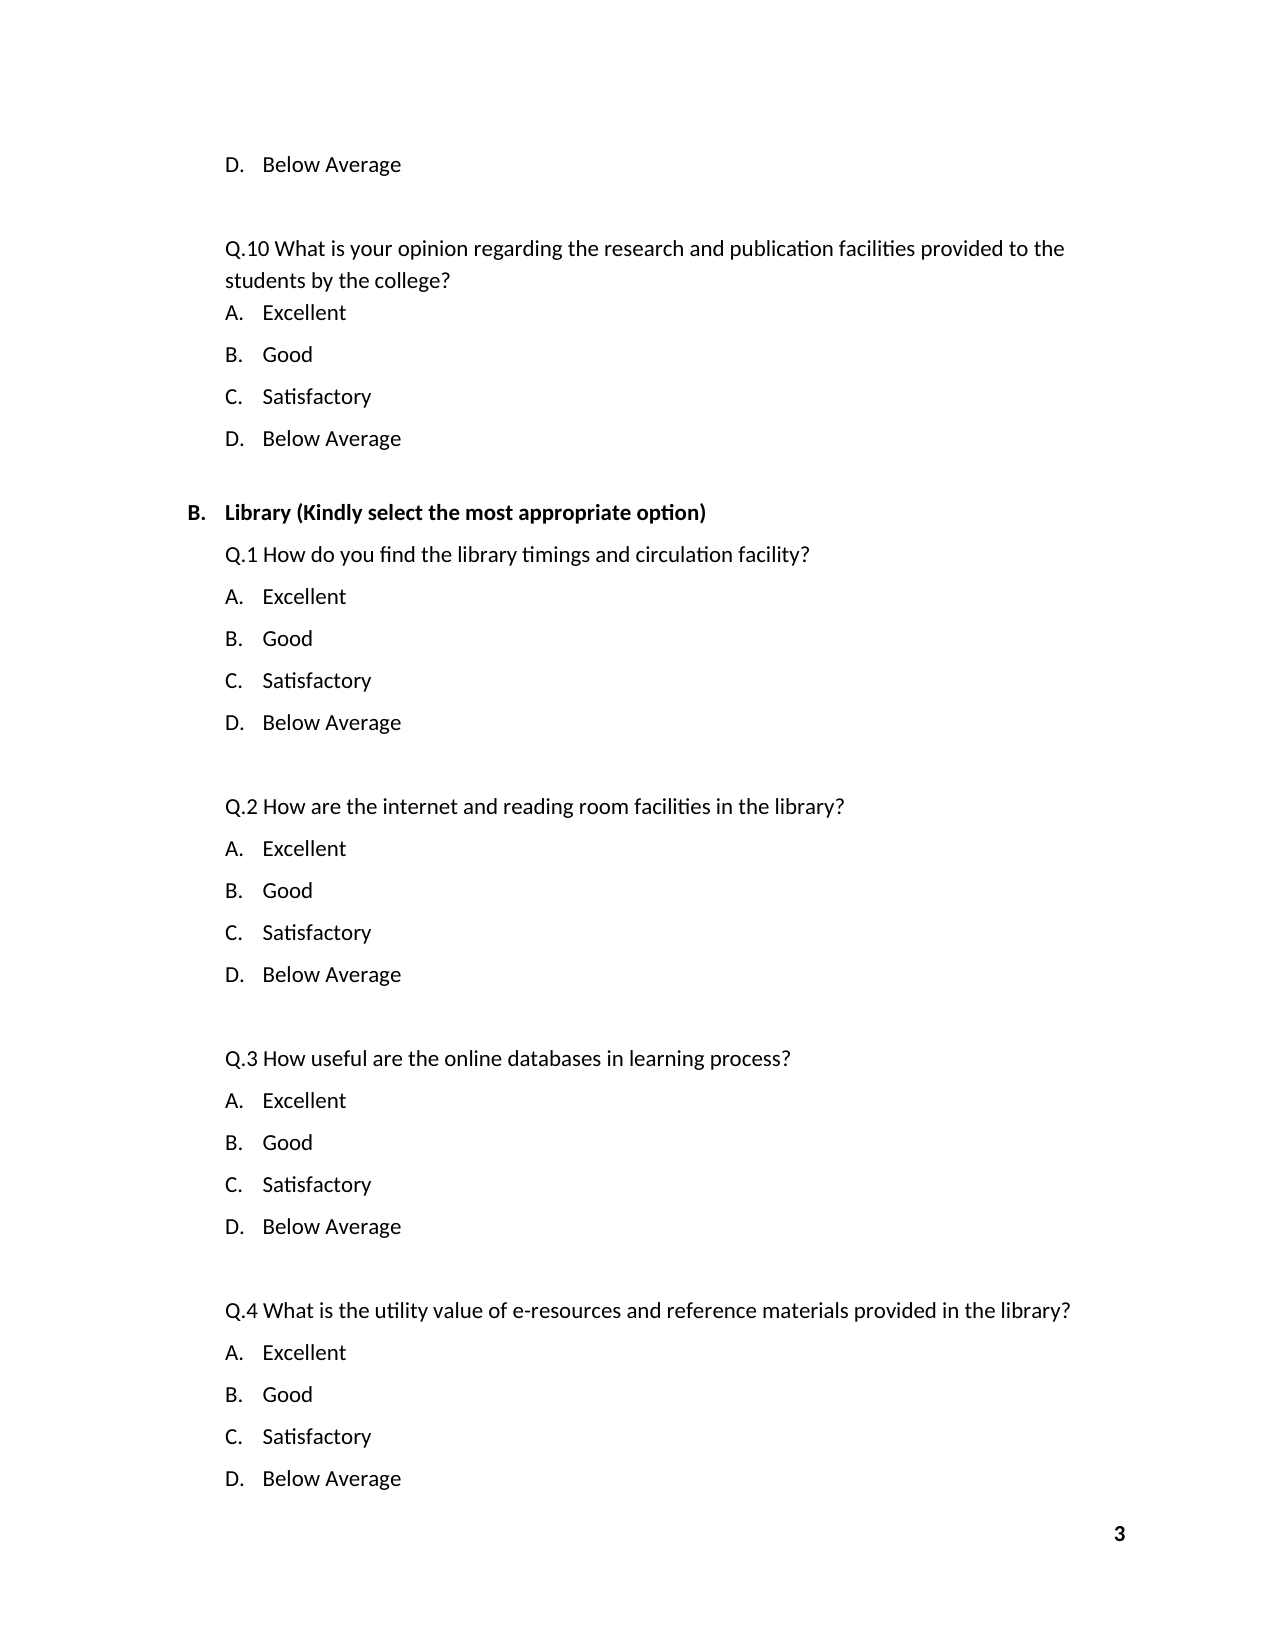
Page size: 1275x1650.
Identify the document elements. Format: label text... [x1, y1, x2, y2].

list Good [225, 624, 1125, 652]
list Excellent [225, 834, 1125, 862]
list Good [225, 1128, 1125, 1156]
list Good [225, 1380, 1125, 1408]
list Below Average [225, 1212, 1125, 1240]
list Q.10 What is your opinion regarding the research and publication facilities provided to the students by the college? [225, 234, 1125, 294]
list Below Average [225, 150, 1125, 178]
list Library (Kindly select the most appropriate option) [187, 498, 1125, 526]
list Good [225, 340, 1125, 368]
list Below Average [225, 424, 1125, 452]
list Below Average [225, 708, 1125, 736]
list Satisfactory [225, 666, 1125, 694]
list Q.2 How are the internet and reading room facilities in the library? [225, 792, 1125, 820]
list Q.1 How do you find the library timings and circulation facility? [225, 540, 1125, 568]
list Good [225, 876, 1125, 904]
list Below Average [225, 960, 1125, 988]
list Below Average [225, 1464, 1125, 1492]
list Excellent [225, 582, 1125, 610]
list Satisfactory [225, 918, 1125, 946]
list Excellent [225, 1338, 1125, 1366]
list Satisfactory [225, 1422, 1125, 1450]
list Satisfactory [225, 382, 1125, 410]
list Excellent [225, 1086, 1125, 1114]
list Q.4 What is the utility value of e-resources and reference materials provided in the library? [225, 1296, 1125, 1324]
list Satisfactory [225, 1170, 1125, 1198]
list Excellent [225, 298, 1125, 326]
list Q.3 How useful are the online databases in learning process? [225, 1044, 1125, 1072]
